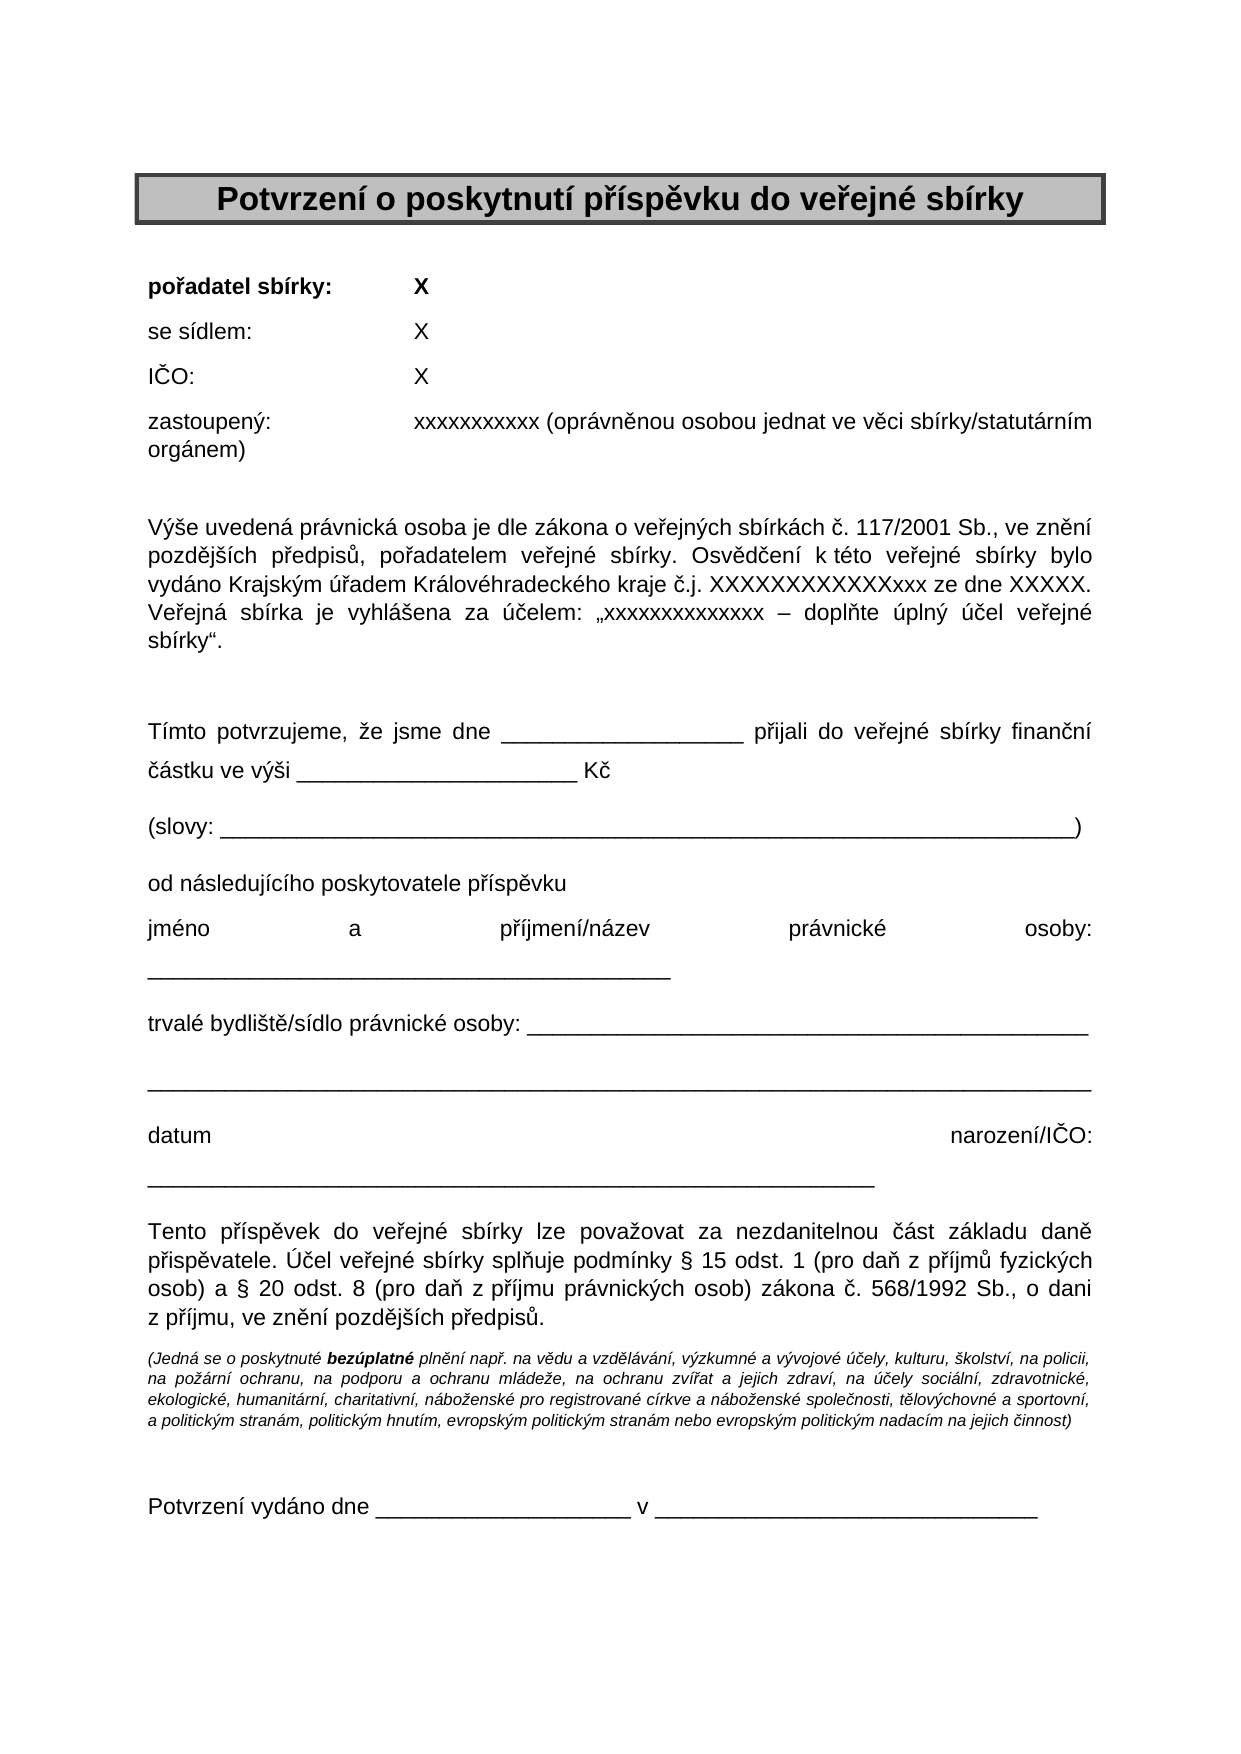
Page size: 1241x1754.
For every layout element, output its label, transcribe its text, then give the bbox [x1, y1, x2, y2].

text zastoupený: xxxxxxxxxxx (oprávněnou osobou jednat ve věci sbírky/statutárním orgánem) [148, 408, 1093, 463]
text trvalé bydliště/sídlo právnické osoby: ____________________________________________ [148, 1010, 1093, 1037]
text Tímto potvrzujeme, že jsme dne ___________________ přijali do veřejné sbírky finanční částku ve výši ______________________ Kč [148, 718, 1093, 783]
text Tento příspěvek do veřejné sbírky lze považovat za nezdanitelnou část základu daně přispěvatele. Účel veřejné sbírky splňuje podmínky § 15 odst. 1 (pro daň z příjmů fyzických osob) a § 20 odst. 8 (pro daň z příjmu právnických osob) zákona č. 568/1992 Sb., o dani z příjmu, ve znění pozdějších předpisů. [148, 1218, 1093, 1330]
text datum narození/IČO: _________________________________________________________ [148, 1122, 1093, 1188]
subtitle Potvrzení o poskytnutí příspěvku do veřejné sbírky [139, 177, 1101, 220]
text (Jedná se o poskytnuté bezúplatné plnění např. na vědu a vzdělávání, výzkumné a vývojové účely, kulturu, školství, na policii, na požární ochranu, na podporu a ochranu mládeže, na ochranu zvířat a jejich zdraví, na účely sociální, zdravotnické, ekologické, humanitární, charitativní, náboženské pro registrované církve a náboženské společnosti, tělovýchovné a sportovní, a politickým stranám, politickým hnutím, evropským politickým stranám nebo evropským politickým nadacím na jejich činnost) [148, 1348, 1093, 1429]
text jméno a příjmení/název právnické osoby: _________________________________________ [148, 914, 1093, 980]
text (slovy: ___________________________________________________________________) [148, 813, 1093, 840]
text IČO: X [148, 363, 1093, 389]
text Výše uvedená právnická osoba je dle zákona o veřejných sbírkách č. 117/2001 Sb., ve znění pozdějších předpisů, pořadatelem veřejné sbírky. Osvědčení k této veřejné sbírky bylo vydáno Krajským úřadem Královéhradeckého kraje č.j. XXXXXXXXXXXXxxx ze dne XXXXX. Veřejná sbírka je vyhlášena za účelem: „xxxxxxxxxxxxxx – doplňte úplný účel veřejné sbírky“. [148, 514, 1093, 654]
text Potvrzení vydáno dne ____________________ v ______________________________ [148, 1493, 1093, 1519]
text od následujícího poskytovatele příspěvku [148, 869, 1093, 896]
text se sídlem: X [148, 318, 1093, 344]
text pořadatel sbírky: X [148, 273, 1093, 299]
text __________________________________________________________________________ [148, 1066, 1093, 1093]
